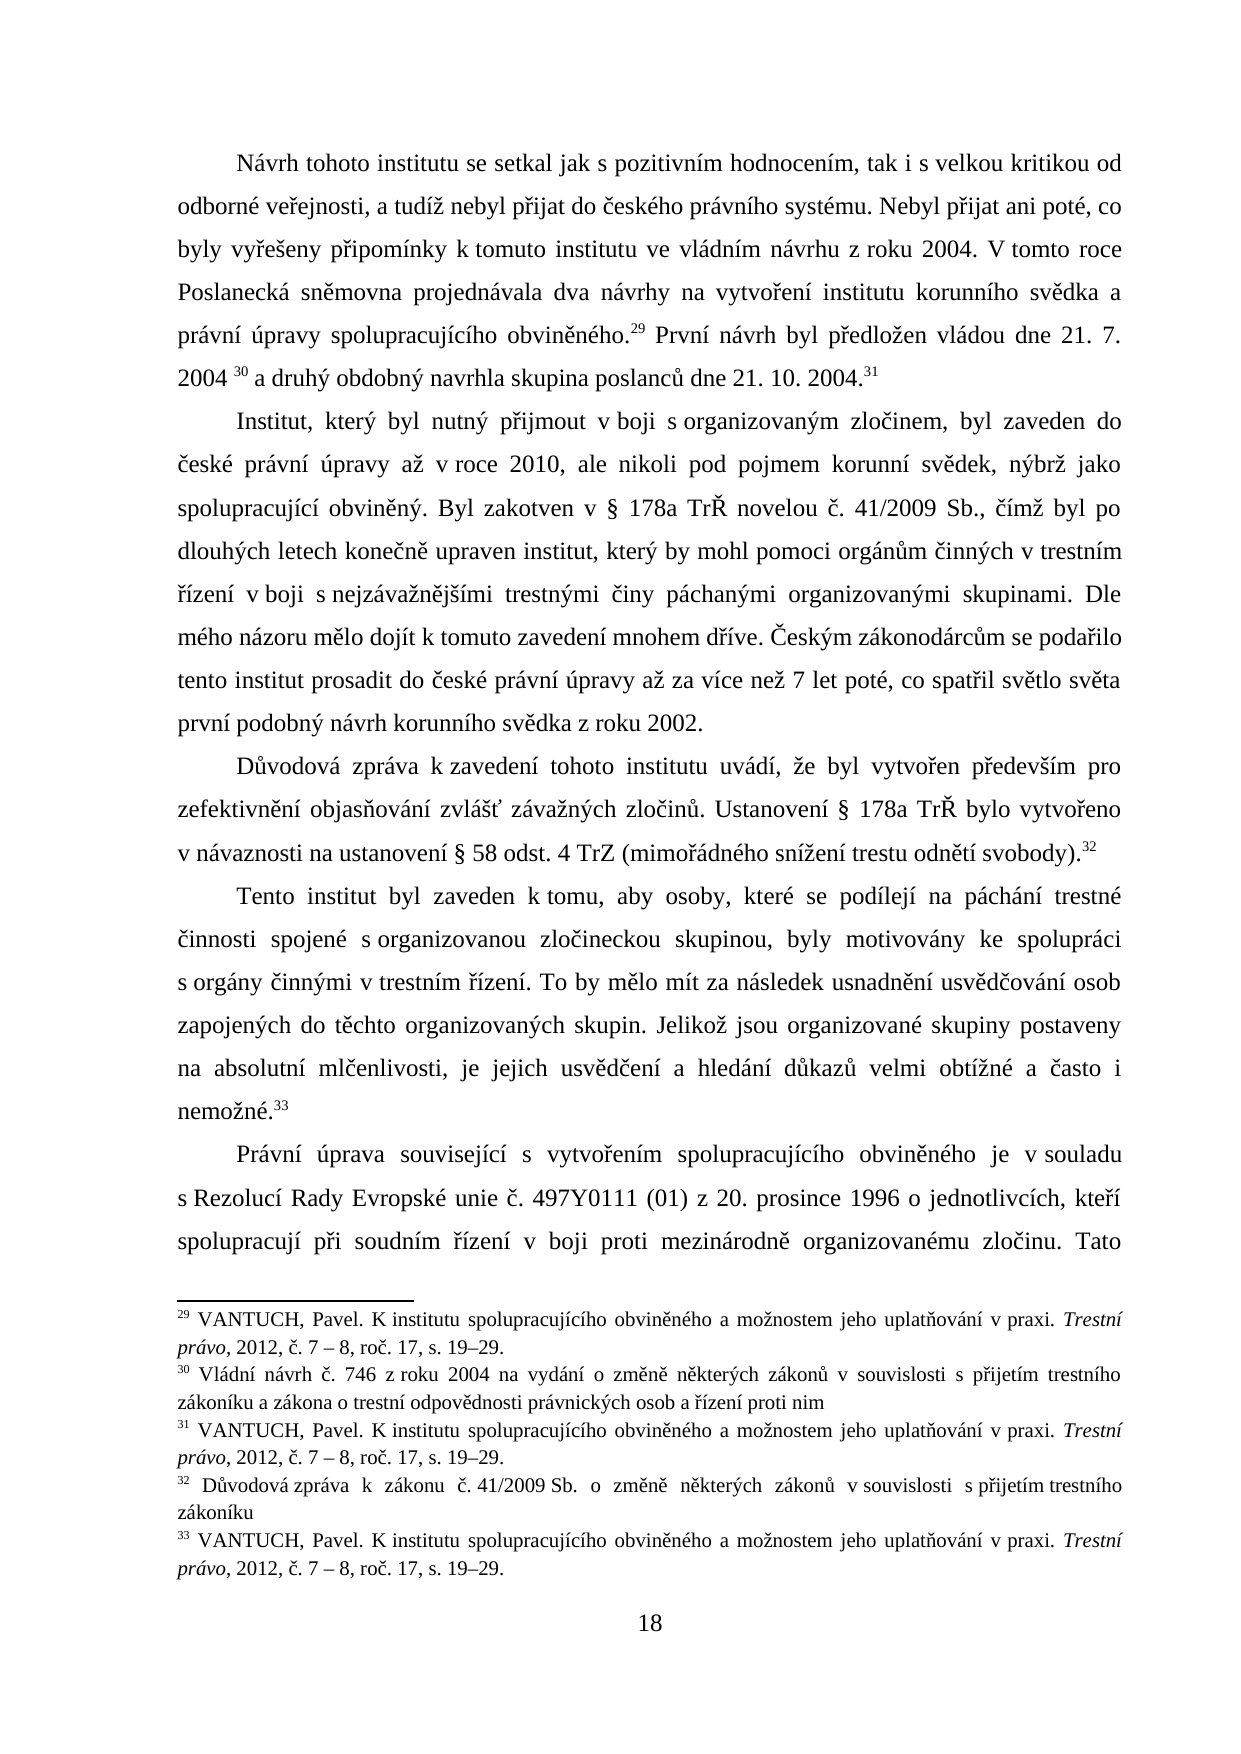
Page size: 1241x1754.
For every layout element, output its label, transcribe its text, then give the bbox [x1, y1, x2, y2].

text Důvodová zpráva k zavedení tohoto institutu uvádí, že byl vytvořen především pro zefektivnění objasňování zvlášť závažných zločinů. Ustanovení § 178a TrŘ bylo vytvořeno v návaznosti na ustanovení § 58 odst. 4 TrZ (mimořádného snížení trestu odnětí svobody). [177, 751, 1122, 866]
text Institut, který byl nutný přijmout v boji s organizovaným zločinem, byl zaveden do české právní úpravy až v roce 2010, ale nikoli pod pojmem korunní svědek, nýbrž jako spolupracující obviněný. Byl zakotven v § 178a TrŘ novelou č. 41/2009 Sb., čímž byl po dlouhých letech konečně upraven institut, který by mohl pomoci orgánům činných v trestním řízení v boji s nejzávažnějšími trestnými činy páchanými organizovanými skupinami. Dle mého názoru mělo dojít k tomuto zavedení mnohem dříve. Českým zákonodárcům se podařilo tento institut prosadit do české právní úpravy až za více než 7 let poté, co spatřil světlo světa první podobný návrh korunního svědka z roku 2002. [177, 406, 1122, 737]
text Tento institut byl zaveden k tomu, aby osoby, které se podílejí na páchání trestné činnosti spojené s organizovanou zločineckou skupinou, byly motivovány ke spolupráci s orgány činnými v trestním řízení. To by mělo mít za následek usnadnění usvědčování osob zapojených do těchto organizovaných skupin. Jelikož jsou organizované skupiny postaveny na absolutní mlčenlivosti, je jejich usvědčení a hledání důkazů velmi obtížné a často i nemožné. [177, 881, 1122, 1125]
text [177, 1139, 1122, 1254]
text Návrh tohoto institutu se setkal jak s pozitivním hodnocením, tak i s velkou kritikou od odborné veřejnosti, a tudíž nebyl přijat do českého právního systému. Nebyl přijat ani poté, co byly vyřešeny připomínky k tomuto institutu ve vládním návrhu z roku 2004. V tomto roce Poslanecká sněmovna projednávala dva návrhy na vytvoření institutu korunního svědka a právní úpravy spolupracujícího obviněného. První návrh byl předložen vládou dne 21. 7. 2004 a druhý obdobný navrhla skupina poslanců dne 21. 10. 2004. [177, 148, 1122, 392]
